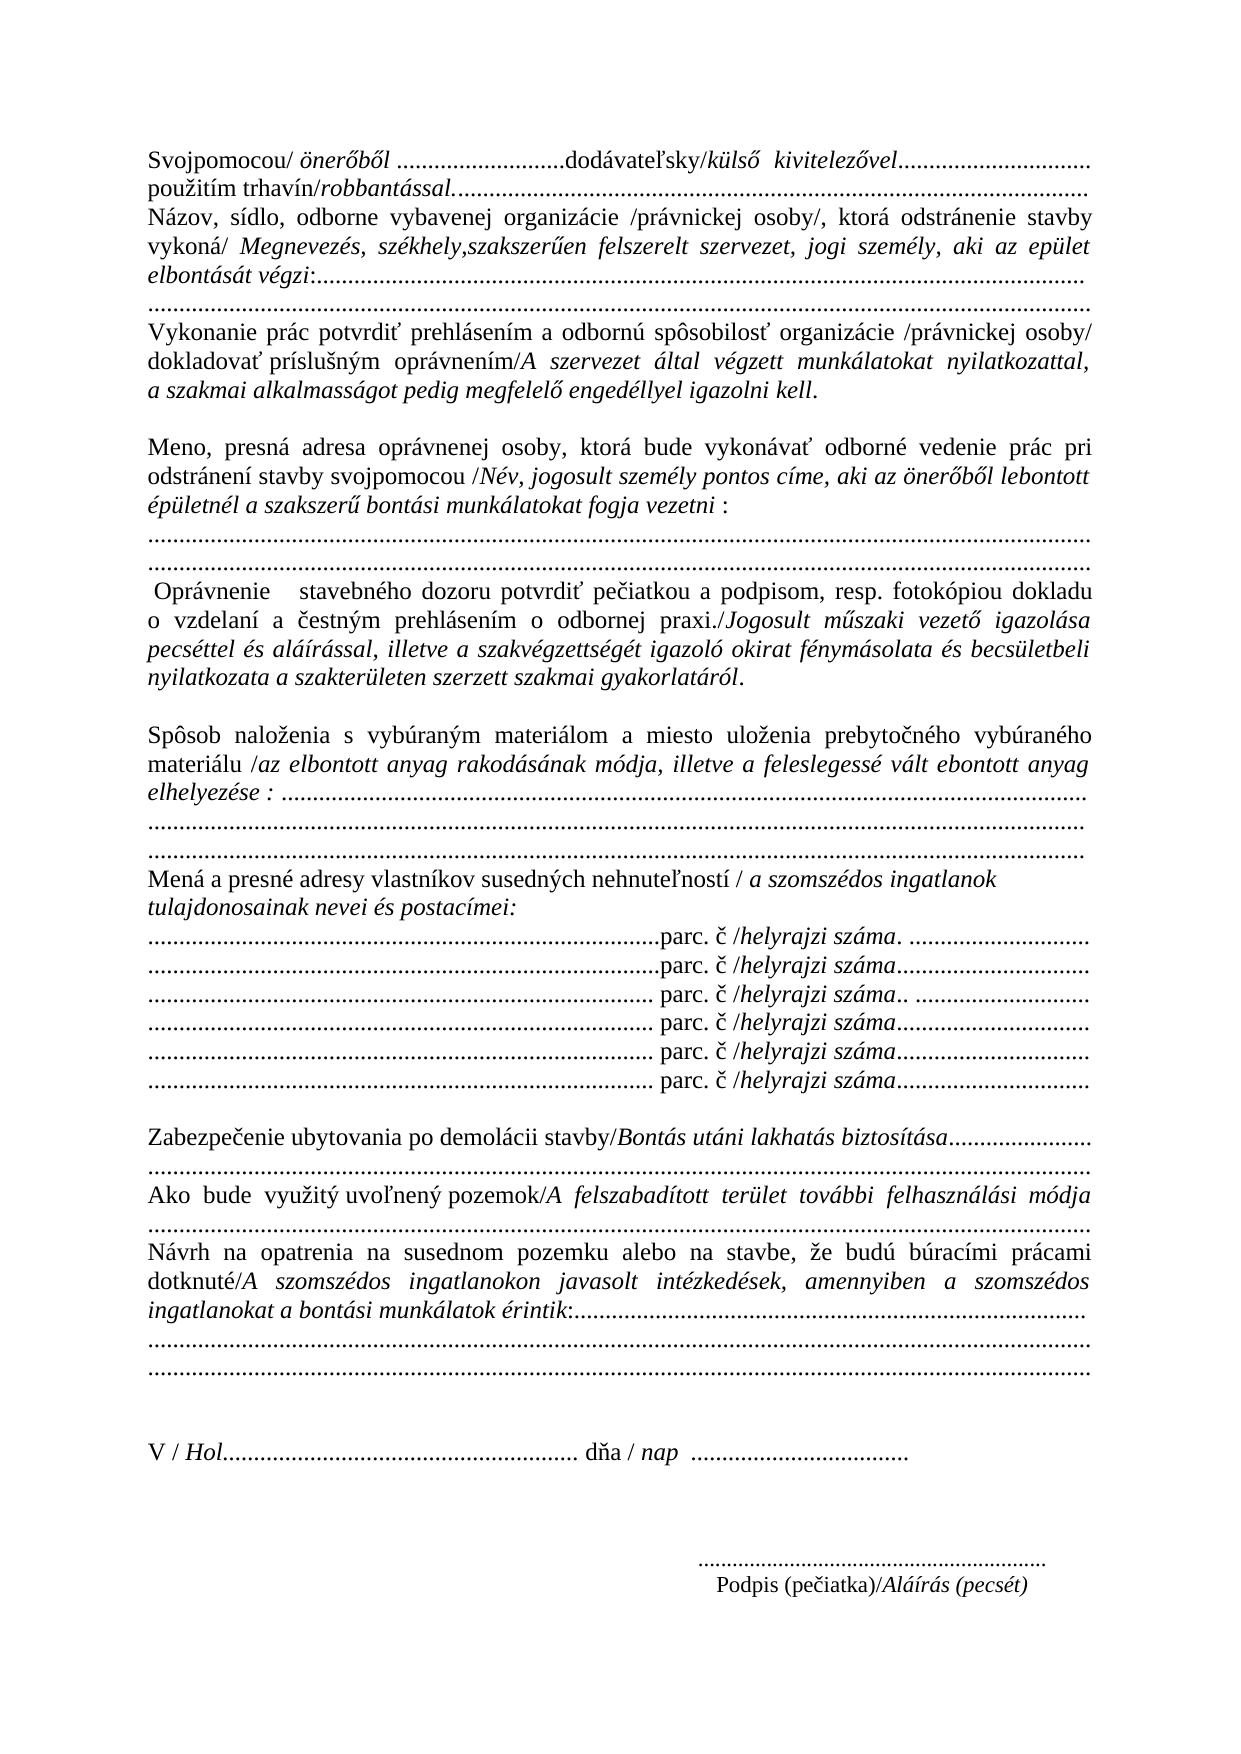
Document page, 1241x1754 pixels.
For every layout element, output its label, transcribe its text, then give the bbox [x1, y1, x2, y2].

text ..................................................................................parc. č /helyrajzi száma............................... [147, 950, 1105, 979]
text ...................................................................................................................................................... [147, 806, 1105, 835]
text V / Hol......................................................... dňa / nap ................................... [148, 1439, 1105, 1465]
text Vykonanie prác potvrdiť prehlásením a odbornú spôsobilosť organizácie /právnickej osoby/ dokladovať príslušným oprávnením/A szervezet által végzett munkálatokat nyilatkozattal, a szakmai alkalmasságot pedig megfelelő engedéllyel igazolni kell. [147, 317, 1093, 403]
text Návrh na opatrenia na susednom pozemku alebo na stavbe, že budú búracími prácami dotknuté/A szomszédos ingatlanokon javasolt intézkedések, amennyiben a szomszédos ingatlanokat a bontási munkálatok érintik:.................................................................................. [147, 1237, 1093, 1324]
text Spôsob naloženia s vybúraným materiálom a miesto uloženia prebytočného vybúraného materiálu /az elbontott anyag rakodásának módja, illetve a feleslegessé vált ebontott anyag elhelyezése : ................................................................................................................................. [147, 720, 1093, 806]
text Svojpomocou/ önerőből ...........................dodávateľsky/külső kivitelezővel............................... [147, 145, 1105, 173]
text ................................................................................. parc. č /helyrajzi száma............................... [147, 1036, 1105, 1065]
text ................................................................................. parc. č /helyrajzi száma............................... [147, 1065, 1105, 1094]
text Zabezpečenie ubytovania po demolácii stavby/Bontás utáni lakhatás biztosítása....................... [147, 1122, 1105, 1151]
text Ako bude využitý uvoľnený pozemok/A felszabadított terület további felhasználási módja [147, 1180, 1105, 1209]
text Mená a presné adresy vlastníkov susedných nehnuteľností / a szomszédos ingatlanok tulajdonosainak nevei és postacímei: [147, 864, 1105, 921]
text Názov, sídlo, odborne vybavenej organizácie /právnickej osoby/, ktorá odstránenie stavby vykoná/ Megnevezés, székhely,szakszerűen felszerelt szervezet, jogi személy, aki az epület elbontását végzi:........................................................................................................................... [147, 202, 1093, 288]
text Meno, presná adresa oprávnenej osoby, ktorá bude vykonávať odborné vedenie prác pri odstránení stavby svojpomocou /Név, jogosult személy pontos címe, aki az önerőből lebontott épületnél a szakszerű bontási munkálatokat fogja vezetni : [147, 432, 1093, 518]
text ..................................................................................parc. č /helyrajzi száma. ............................. [147, 921, 1105, 950]
text ................................................................................. parc. č /helyrajzi száma............................... [147, 1007, 1105, 1036]
text ...................................................................................................................................................... [147, 835, 1105, 864]
text ................................................................................. parc. č /helyrajzi száma.. ............................ [147, 979, 1105, 1007]
text použitím trhavín/robbantással...................................................................................................... [147, 173, 1105, 202]
text Oprávnenie stavebného dozoru potvrdiť pečiatkou a podpisom, resp. fotokópiou dokladu o vzdelaní a čestným prehlásením o odbornej praxi./Jogosult műszaki vezető igazolása pecséttel és aláírással, illetve a szakvégzettségét igazoló okirat fénymásolata és becsületbeli nyilatkozata a szakterületen szerzett szakmai gyakorlatáról. [147, 576, 1093, 691]
text Podpis (pečiatka)/Aláírás (pecsét) [696, 1571, 1050, 1597]
text ............................................................. [696, 1544, 1049, 1571]
